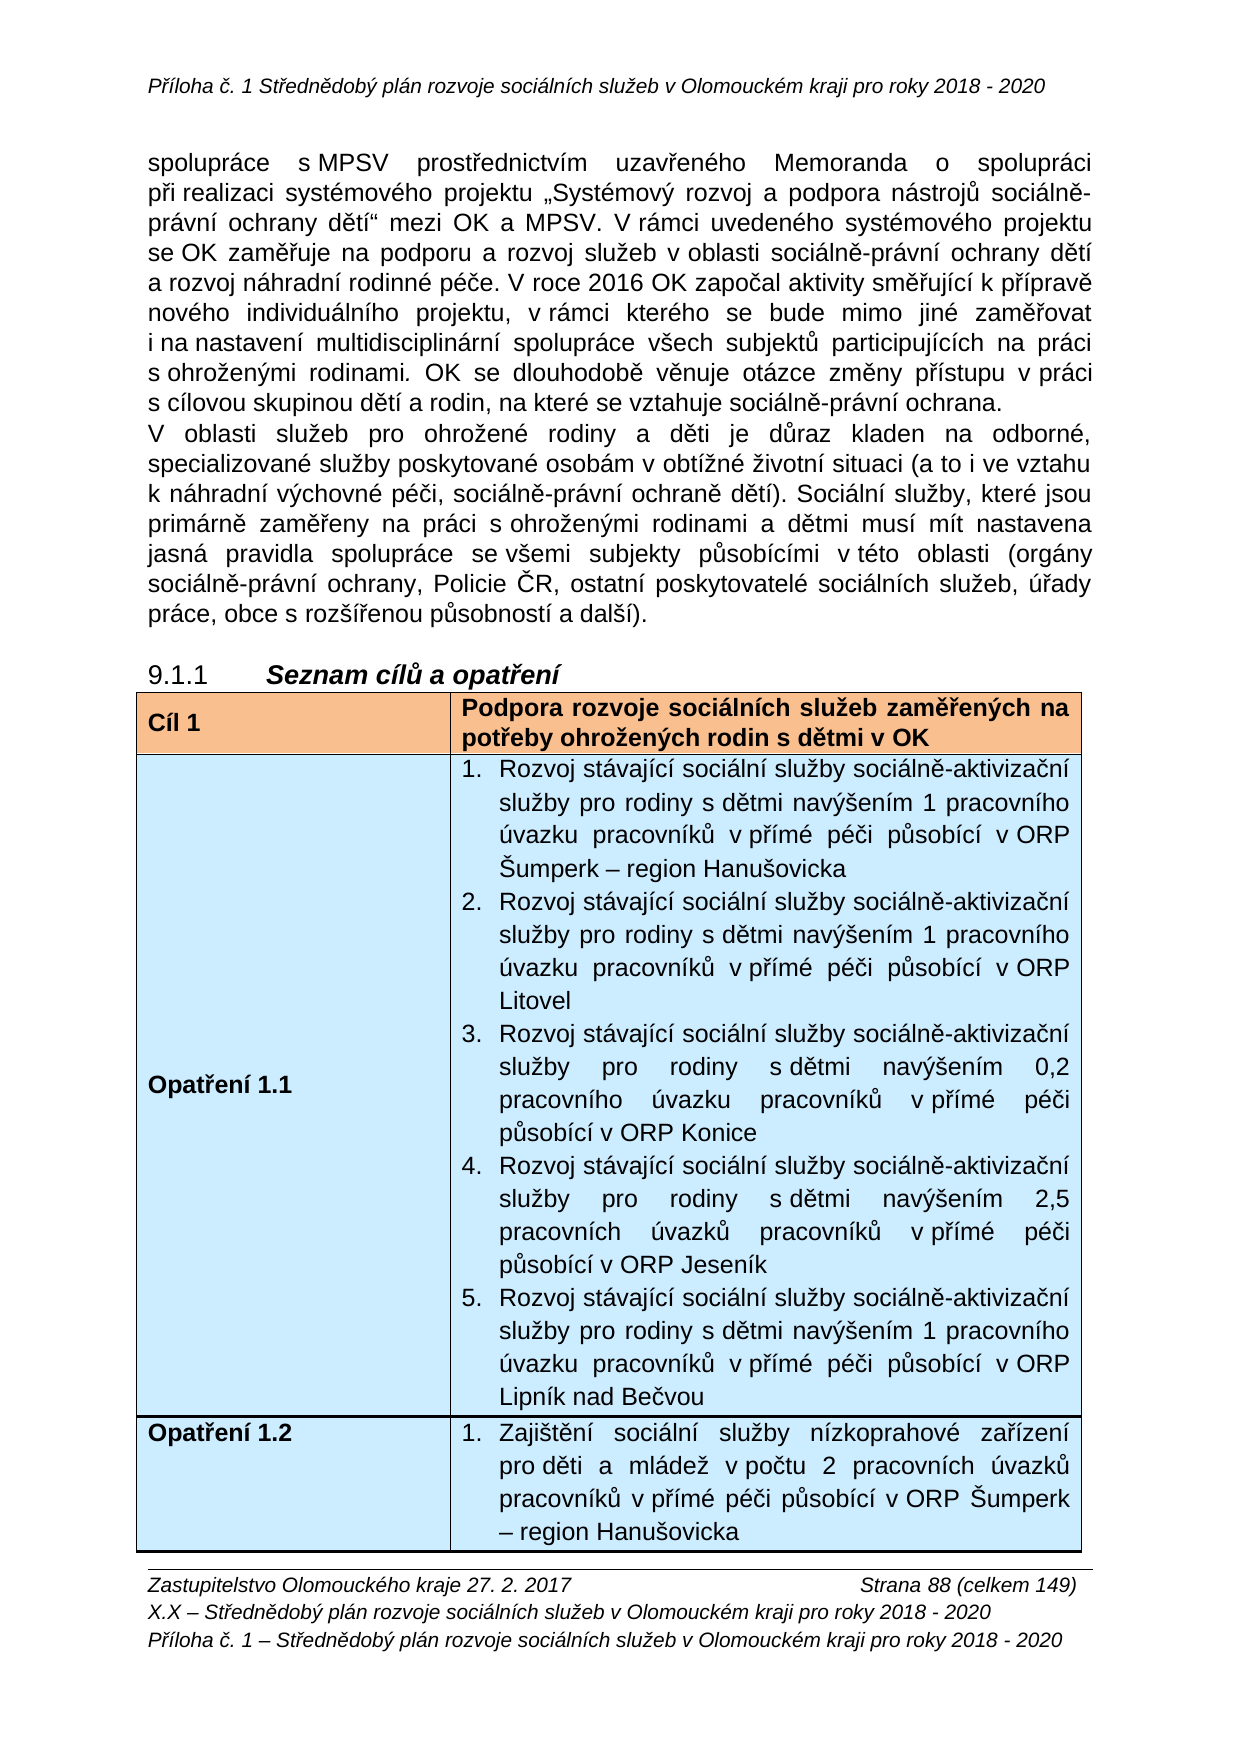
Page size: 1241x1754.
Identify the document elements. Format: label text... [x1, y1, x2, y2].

table_cell Opatření 1.1 [137, 755, 450, 1415]
table_cell Opatření 1.2 [137, 1418, 450, 1550]
table_header Podpora rozvoje sociálních služeb zaměřených na potřeby ohrožených rodin s dětmi v OK [451, 693, 1081, 753]
text V oblasti služeb pro ohrožené rodiny a děti je důraz kladen na odborné, specializované služby poskytované osobám v obtížné životní situaci (a to i ve vztahu k náhradní výchovné péči, sociálně-právní ochraně dětí). Sociální služby, které jsou primárně zaměřeny na práci s ohroženými rodinami a dětmi musí mít nastavena jasná pravidla spolupráce se všemi subjekty působícími v této oblasti (orgány sociálně-právní ochrany, Policie ČR, ostatní poskytovatelé sociálních služeb, úřady práce, obce s rozšířenou působností a další). [148, 418, 1093, 628]
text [148, 148, 1093, 417]
subtitle Seznam cílů a opatření [148, 659, 1093, 691]
table_cell Rozvoj stávající sociální služby sociálně-aktivizační služby pro rodiny s dětmi navýšením 1 pracovního úvazku pracovníků v přímé péči působící v ORP Šumperk – region Hanušovicka Rozvoj stávající sociální služby sociálně-aktivizační služby pro rodiny s dětmi navýšením 1 pracovního úvazku pracovníků v přímé péči působící v ORP Litovel Rozvoj stávající sociální služby sociálně-aktivizační služby pro rodiny s dětmi navýšením 0,2 pracovního úvazku pracovníků v přímé péči působící v ORP Konice Rozvoj stávající sociální služby sociálně-aktivizační služby pro rodiny s dětmi navýšením 2,5 pracovních úvazků pracovníků v přímé péči působící v ORP Jeseník Rozvoj stávající sociální služby sociálně-aktivizační služby pro rodiny s dětmi navýšením 1 pracovního úvazku pracovníků v přímé péči působící v ORP Lipník nad Bečvou [451, 755, 1081, 1415]
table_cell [451, 1418, 1081, 1550]
table_header Cíl 1 [137, 693, 450, 753]
